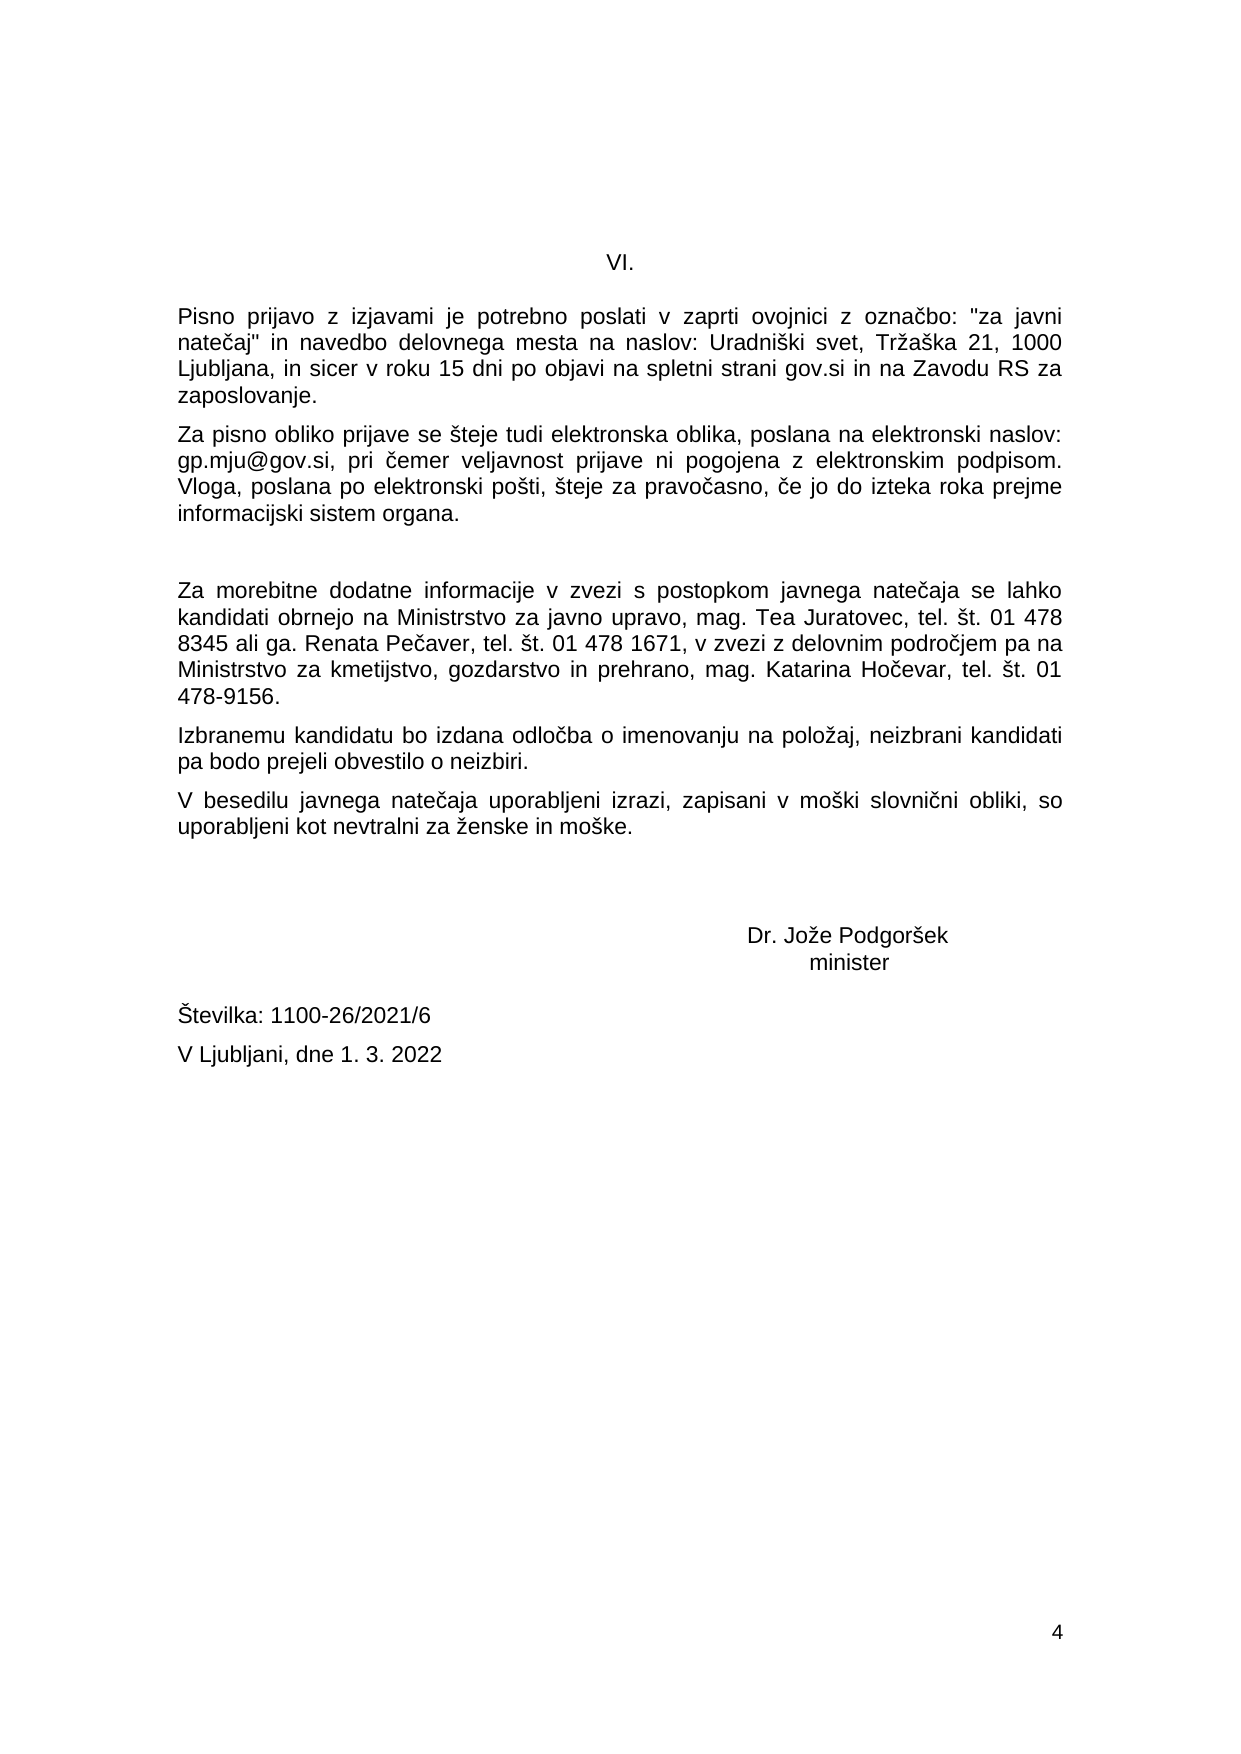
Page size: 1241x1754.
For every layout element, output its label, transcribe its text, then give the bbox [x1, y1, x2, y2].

text Dr. Jože Podgoršek [177, 921, 1063, 948]
text Za morebitne dodatne informacije v zvezi s postopkom javnega natečaja se lahko kandidati obrnejo na Ministrstvo za javno upravo, mag. Tea Juratovec, tel. št. 01 478 8345 ali ga. Renata Pečaver, tel. št. 01 478 1671, v zvezi z delovnim področjem pa na Ministrstvo za kmetijstvo, gozdarstvo in prehrano, mag. Katarina Hočevar, tel. št. 01 478-9156. [177, 577, 1063, 709]
text Številka: 1100-26/2021/6 [177, 1002, 1063, 1028]
text V besedilu javnega natečaja uporabljeni izrazi, zapisani v moški slovnični obliki, so uporabljeni kot nevtralni za ženske in moške. [177, 787, 1063, 839]
text Za pisno obliko prijave se šteje tudi elektronska oblika, poslana na elektronski naslov: gp.mju@gov.si, pri čemer veljavnost prijave ni pogojena z elektronskim podpisom. Vloga, poslana po elektronski pošti, šteje za pravočasno, če jo do izteka roka prejme informacijski sistem organa. [177, 421, 1063, 526]
text V Ljubljani, dne 1. 3. 2022 [177, 1041, 1063, 1067]
text Pisno prijavo z izjavami je potrebno poslati v zaprti ovojnici z označbo: "za javni natečaj" in navedbo delovnega mesta na naslov: Uradniški svet, Tržaška 21, 1000 Ljubljana, in sicer v roku 15 dni po objavi na spletni strani gov.si in na Zavodu RS za zaposlovanje. [177, 303, 1063, 408]
text minister [177, 948, 1063, 975]
text Izbranemu kandidatu bo izdana odločba o imenovanju na položaj, neizbrani kandidati pa bodo prejeli obvestilo o neizbiri. [177, 722, 1063, 774]
text VI. [177, 248, 1063, 276]
